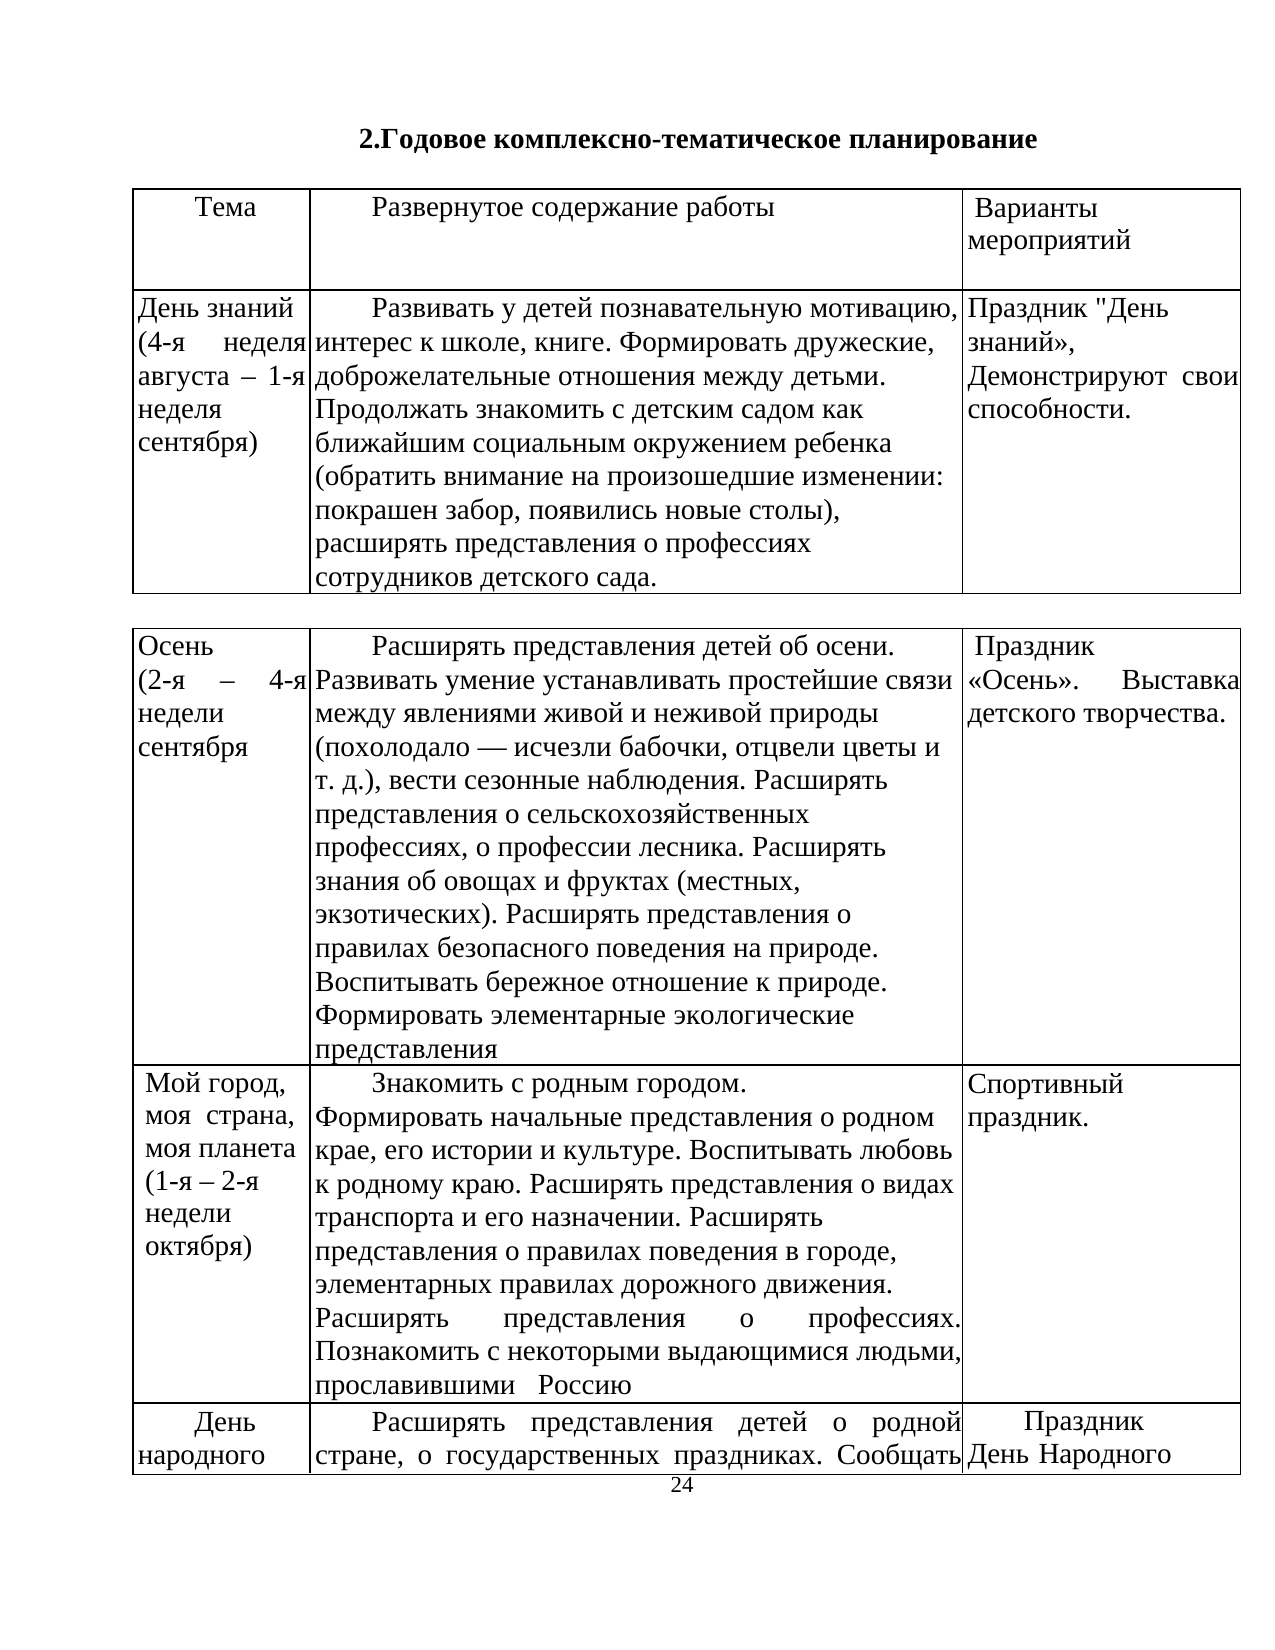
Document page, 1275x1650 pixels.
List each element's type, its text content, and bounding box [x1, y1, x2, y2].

table_cell Мой город, моя страна, моя планета (1-я – 2-я недели октября) [134, 1066, 309, 1402]
table_cell День знаний (4-я неделя августа – 1-я неделя сентября) [134, 291, 309, 592]
table_cell Праздник "День знаний», Демонстрируют свои способности. [963, 291, 1240, 592]
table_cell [134, 1404, 309, 1473]
table_cell Развивать у детей познавательную мотивацию, интерес к школе, книге. Формировать дружеские, доброжелательные отношения между детьми. Продолжать знакомить с детским садом как ближайшим социальным окружением ребенка (обратить внимание на произошедшие изменении: покрашен забор, появились новые столы), расширять представления о профессиях сотрудников детского сада. [311, 291, 962, 592]
table_cell Знакомить с родным городом. Формировать начальные представления о родном крае, его истории и культуре. Воспитывать любовь к родному краю. Расширять представления о видах транспорта и его назначении. Расширять представления о правилах поведения в городе, элементарных правилах дорожного движения. Расширять представления о профессиях. Познакомить с некоторыми выдающимися людьми, прославившими Россию [311, 1066, 962, 1402]
table_header Осень (2-я – 4-я недели сентября [134, 629, 309, 1064]
table_cell Спортивный праздник. [963, 1066, 1240, 1402]
table_header Варианты мероприятий [963, 190, 1240, 289]
table_header Праздник «Осень». Выставка детского творчества. [963, 629, 1240, 1064]
table_header Развернутое содержание работы [311, 190, 962, 289]
subtitle 2.Годовое комплексно-тематическое планирование [121, 121, 1275, 154]
table_header Расширять представления детей об осени. Развивать умение устанавливать простейшие связи между явлениями живой и неживой природы (похолодало — исчезли бабочки, отцвели цветы и т. д.), вести сезонные наблюдения. Расширять представления о сельскохозяйственных профессиях, о профессии лесника. Расширять знания об овощах и фруктах (местных, экзотических). Расширять представления о правилах безопасного поведения на природе. Воспитывать бережное отношение к природе. Формировать элементарные экологические представления [311, 629, 962, 1064]
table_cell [963, 1404, 1240, 1473]
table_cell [311, 1404, 962, 1473]
table_header Тема [134, 190, 309, 289]
